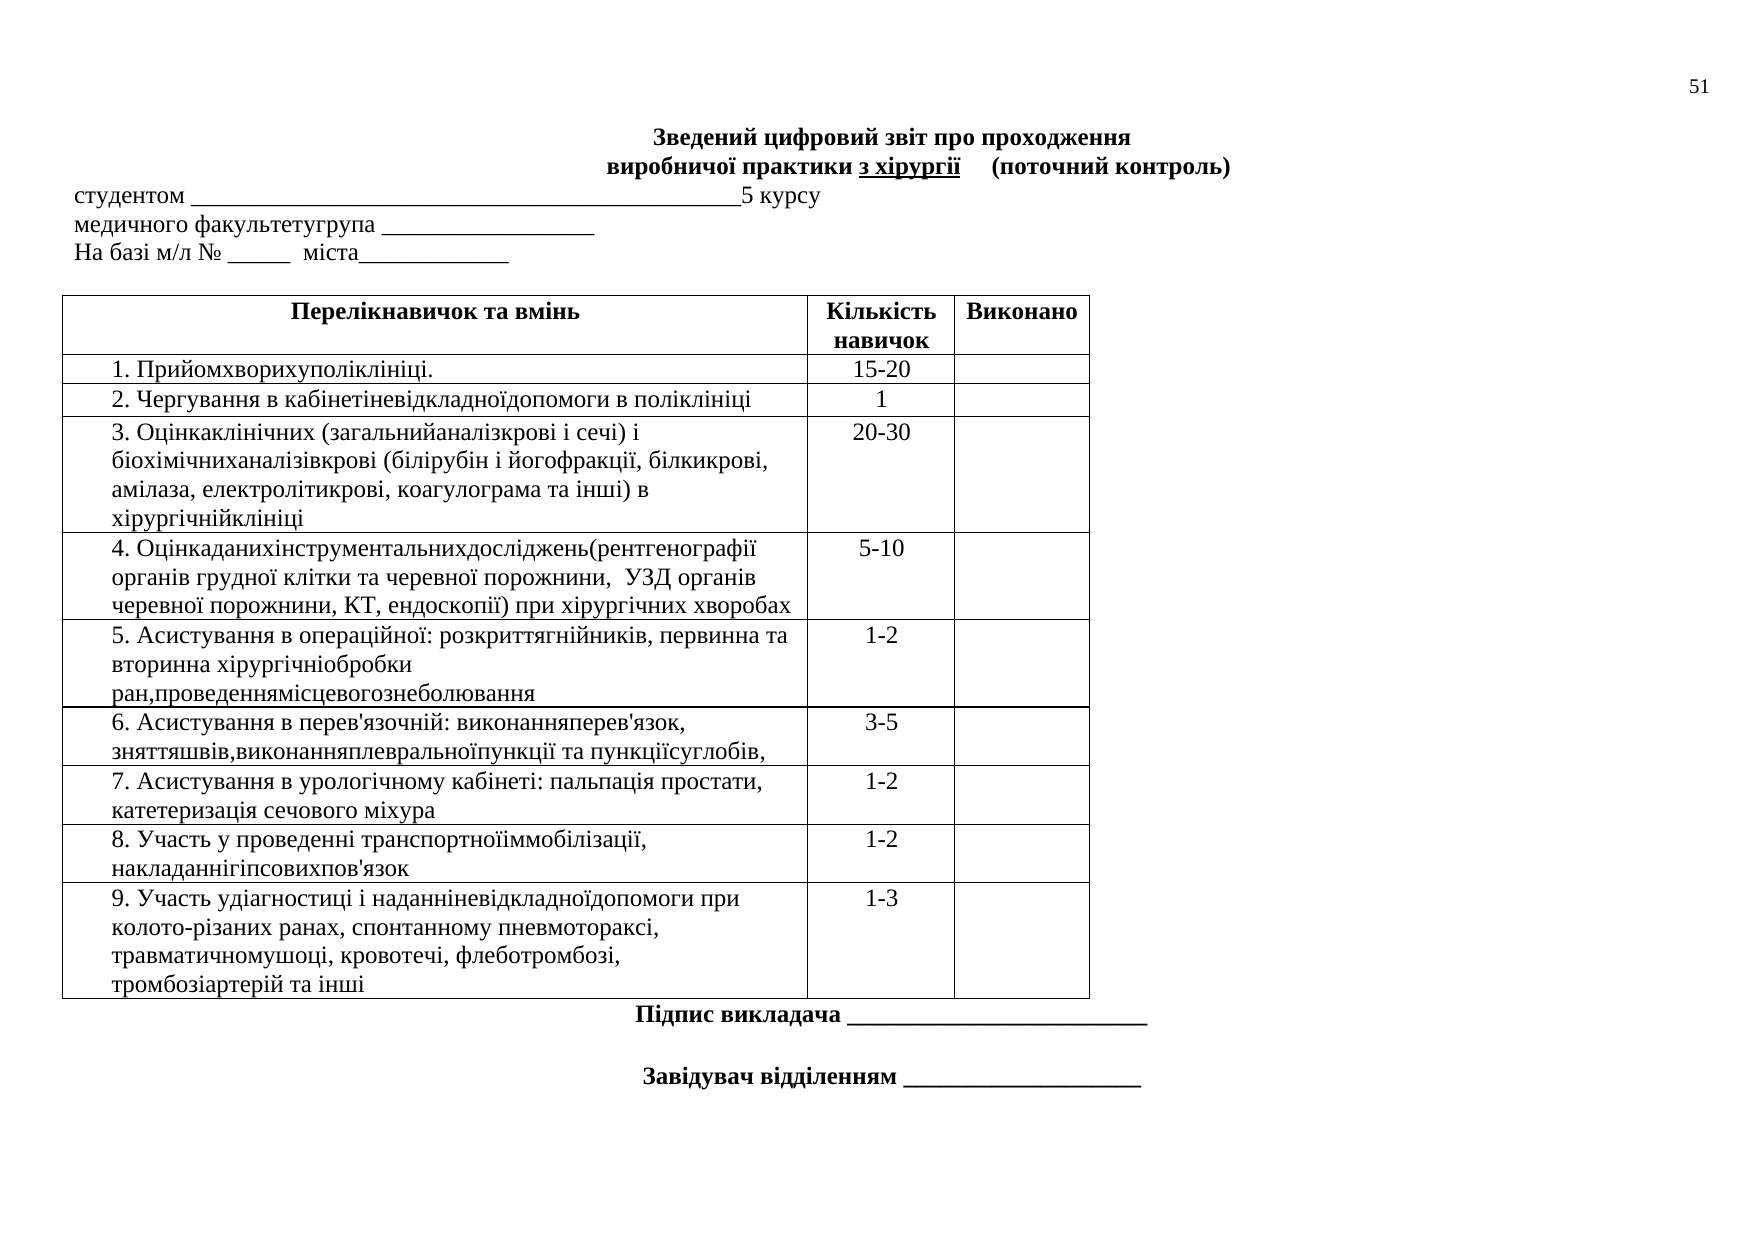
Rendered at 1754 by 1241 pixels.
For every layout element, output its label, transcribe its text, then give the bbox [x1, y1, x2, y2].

table_header Перелікнавичок та вмінь [63, 296, 807, 353]
table_cell 6. Асистування в перев'язочній: виконанняперев'язок, зняттяшвів,виконанняплевральноїпункції та пункціїсуглобів, [63, 708, 807, 765]
text студентом ____________________________________________5 курсу [74, 180, 1710, 209]
table_cell 2. Чергування в кабінетіневідкладноїдопомоги в поліклініці [63, 384, 807, 416]
table_cell 3. Оцінкаклінічних (загальнийаналізкрові і сечі) і біохімічниханалізівкрові (білірубін і йогофракції, білкикрові, амілаза, електролітикрові, коагулограма та інші) в хірургічнійклініці [63, 417, 807, 532]
table_cell [955, 766, 1089, 823]
table_cell [955, 417, 1089, 532]
table_cell 1-2 [808, 766, 954, 823]
text На базі м/л № _____ міста____________ [74, 237, 1710, 266]
table_cell [955, 533, 1089, 619]
table_header Кількість навичок [808, 296, 954, 353]
table_cell 1 [808, 384, 954, 416]
table_cell 8. Участь у проведенні транспортноїіммобілізації, накладаннігіпсовихпов'язок [63, 825, 807, 882]
table_cell 1. Прийомхворихуполіклініці. [63, 355, 807, 383]
text Підпис викладача ________________________ [74, 999, 1709, 1028]
table_cell 3-5 [808, 708, 954, 765]
table_cell 5-10 [808, 533, 954, 619]
table_cell 5. Асистування в операційної: розкриттягнійників, первинна та вторинна хірургічніобробки ран,проведеннямісцевогознеболювання [63, 620, 807, 706]
table_header Виконано [955, 296, 1089, 353]
table_cell 20-30 [808, 417, 954, 532]
table_cell 1-3 [808, 883, 954, 998]
text Завідувач відділенням ___________________ [74, 1061, 1710, 1090]
text Зведений цифровий звіт про проходження [74, 122, 1710, 151]
table_cell 15-20 [808, 355, 954, 383]
table_cell 4. Оцінкаданихінструментальнихдосліджень(рентгенографії органів грудної клітки та черевної порожнини, УЗД органів черевної порожнини, КТ, ендоскопії) при хірургічних хворобах [63, 533, 807, 619]
table_cell [955, 708, 1089, 765]
table_cell [955, 620, 1089, 706]
text виробничої практики з хірургії (поточний контроль) [74, 151, 1709, 180]
text медичного факультетугрупа _________________ [74, 209, 1710, 237]
table_cell 1-2 [808, 620, 954, 706]
table_cell 1-2 [808, 825, 954, 882]
table_cell 9. Участь удіагностиці і наданніневідкладноїдопомоги при колото-різаних ранах, спонтанному пневмотораксі, травматичномушоці, кровотечі, флеботромбозі, тромбозіартерій та інші [63, 883, 807, 998]
table_cell 7. Асистування в урологічному кабінеті: пальпація простати, катетеризація сечового міхура [63, 766, 807, 823]
table_cell [955, 825, 1089, 882]
table_cell [955, 355, 1089, 383]
table_cell [955, 384, 1089, 416]
table_cell [955, 883, 1089, 998]
